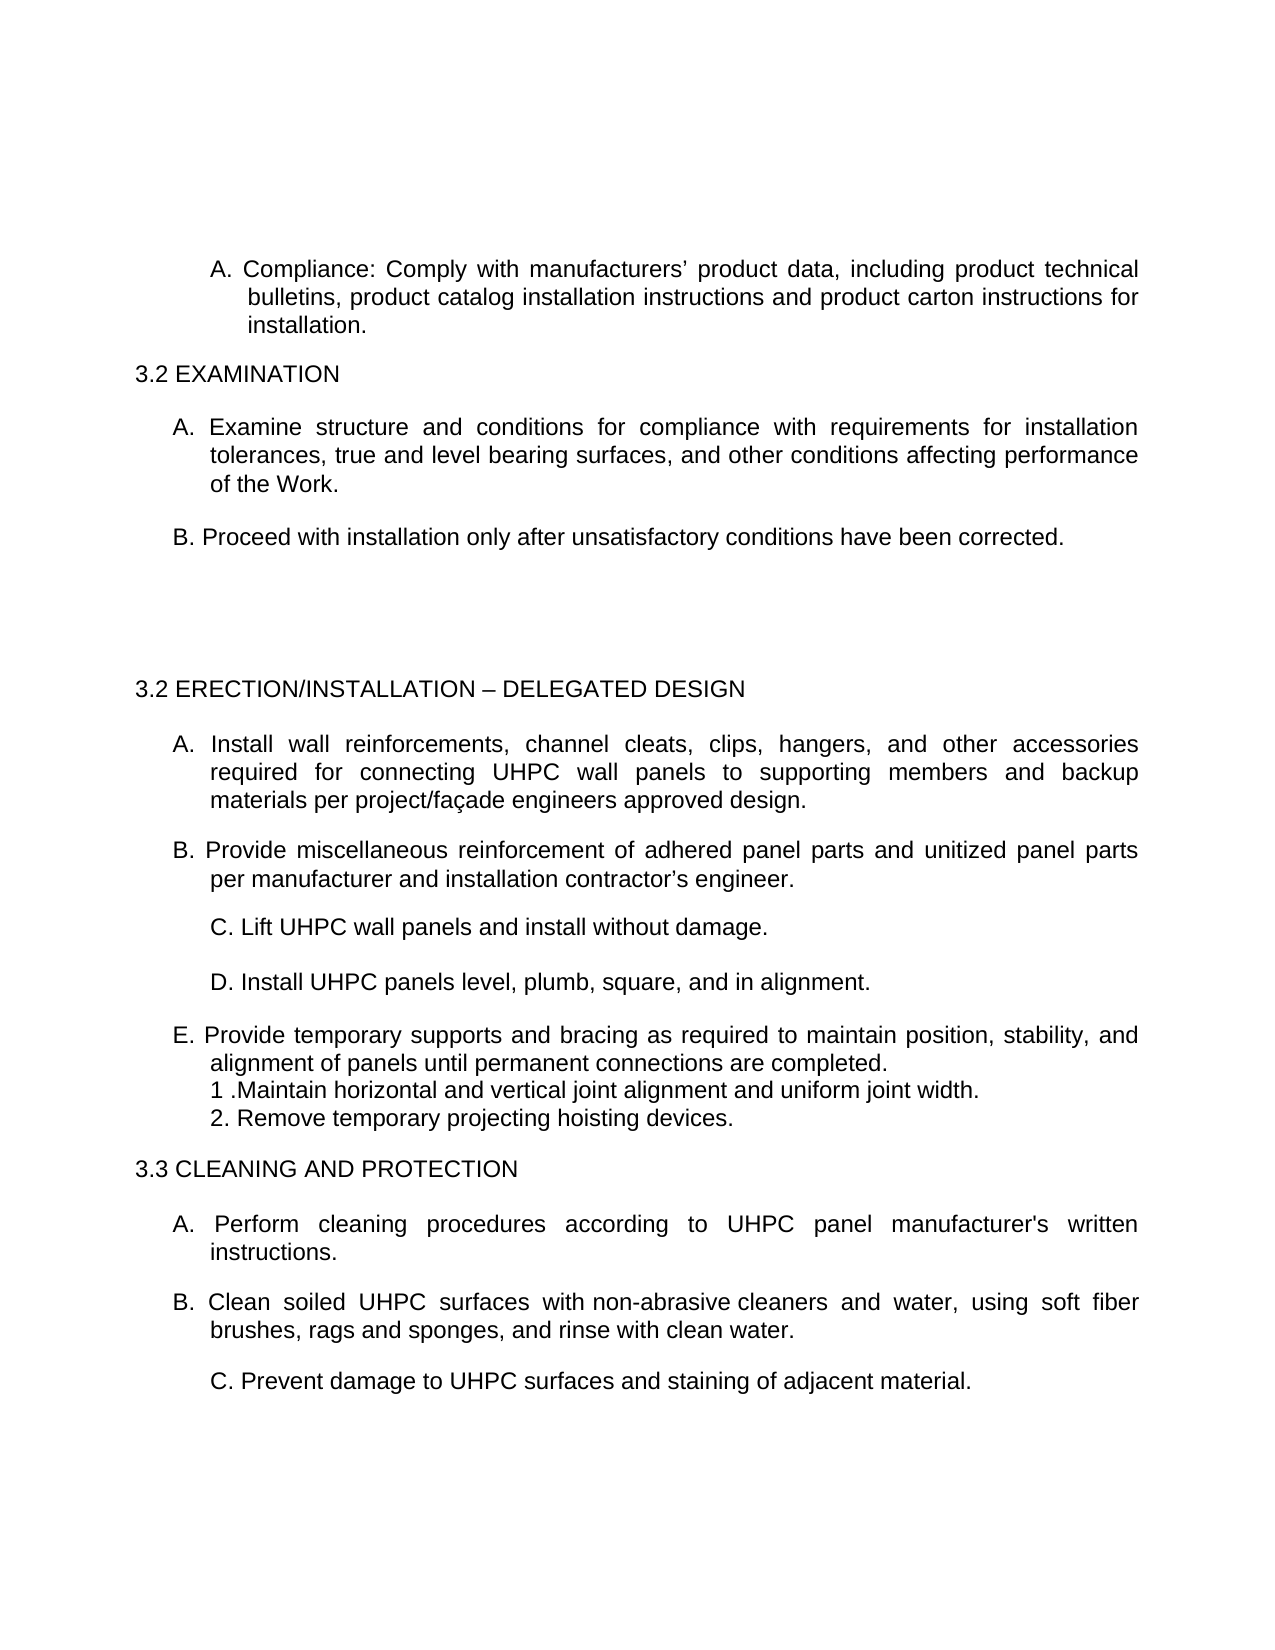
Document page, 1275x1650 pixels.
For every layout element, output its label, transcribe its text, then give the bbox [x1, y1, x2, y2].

text 3.3 CLEANING AND PROTECTION [135, 1155, 1140, 1183]
text 2. Remove temporary projecting hoisting devices. [210, 1104, 1140, 1132]
text E. Provide temporary supports and bracing as required to maintain position, stability, and alignment of panels until permanent connections are completed. [172, 1020, 1140, 1076]
text 3.2 EXAMINATION [135, 360, 1140, 388]
text C. Prevent damage to UHPC surfaces and staining of adjacent material. [210, 1367, 1140, 1394]
text A. Install wall reinforcements, channel cleats, clips, hangers, and other accessories required for connecting UHPC wall panels to supporting members and backup materials per project/façade engineers approved design. [172, 729, 1140, 813]
text A. Compliance: Comply with manufacturers’ product data, including product technical bulletins, product catalog installation instructions and product carton instructions for installation. [210, 254, 1140, 338]
text C. Lift UHPC wall panels and install without damage. [210, 913, 1140, 941]
text 3.2 ERECTION/INSTALLATION – DELEGATED DESIGN [135, 675, 1140, 702]
text 1 .Maintain horizontal and vertical joint alignment and uniform joint width. [210, 1076, 1140, 1104]
text A. Perform cleaning procedures according to UHPC panel manufacturer's written instructions. [172, 1209, 1140, 1265]
text A. Examine structure and conditions for compliance with requirements for installation tolerances, true and level bearing surfaces, and other conditions affecting performance of the Work. [172, 413, 1140, 497]
text B. Clean soiled UHPC surfaces with non-abrasive cleaners and water, using soft fiber brushes, rags and sponges, and rinse with clean water. [172, 1287, 1140, 1343]
text B. Provide miscellaneous reinforcement of adhered panel parts and unitized panel parts per manufacturer and installation contractor’s engineer. [172, 834, 1140, 893]
text B. Proceed with installation only after unsatisfactory conditions have been corrected. [172, 522, 1140, 550]
text D. Install UHPC panels level, plumb, square, and in alignment. [210, 967, 1140, 995]
